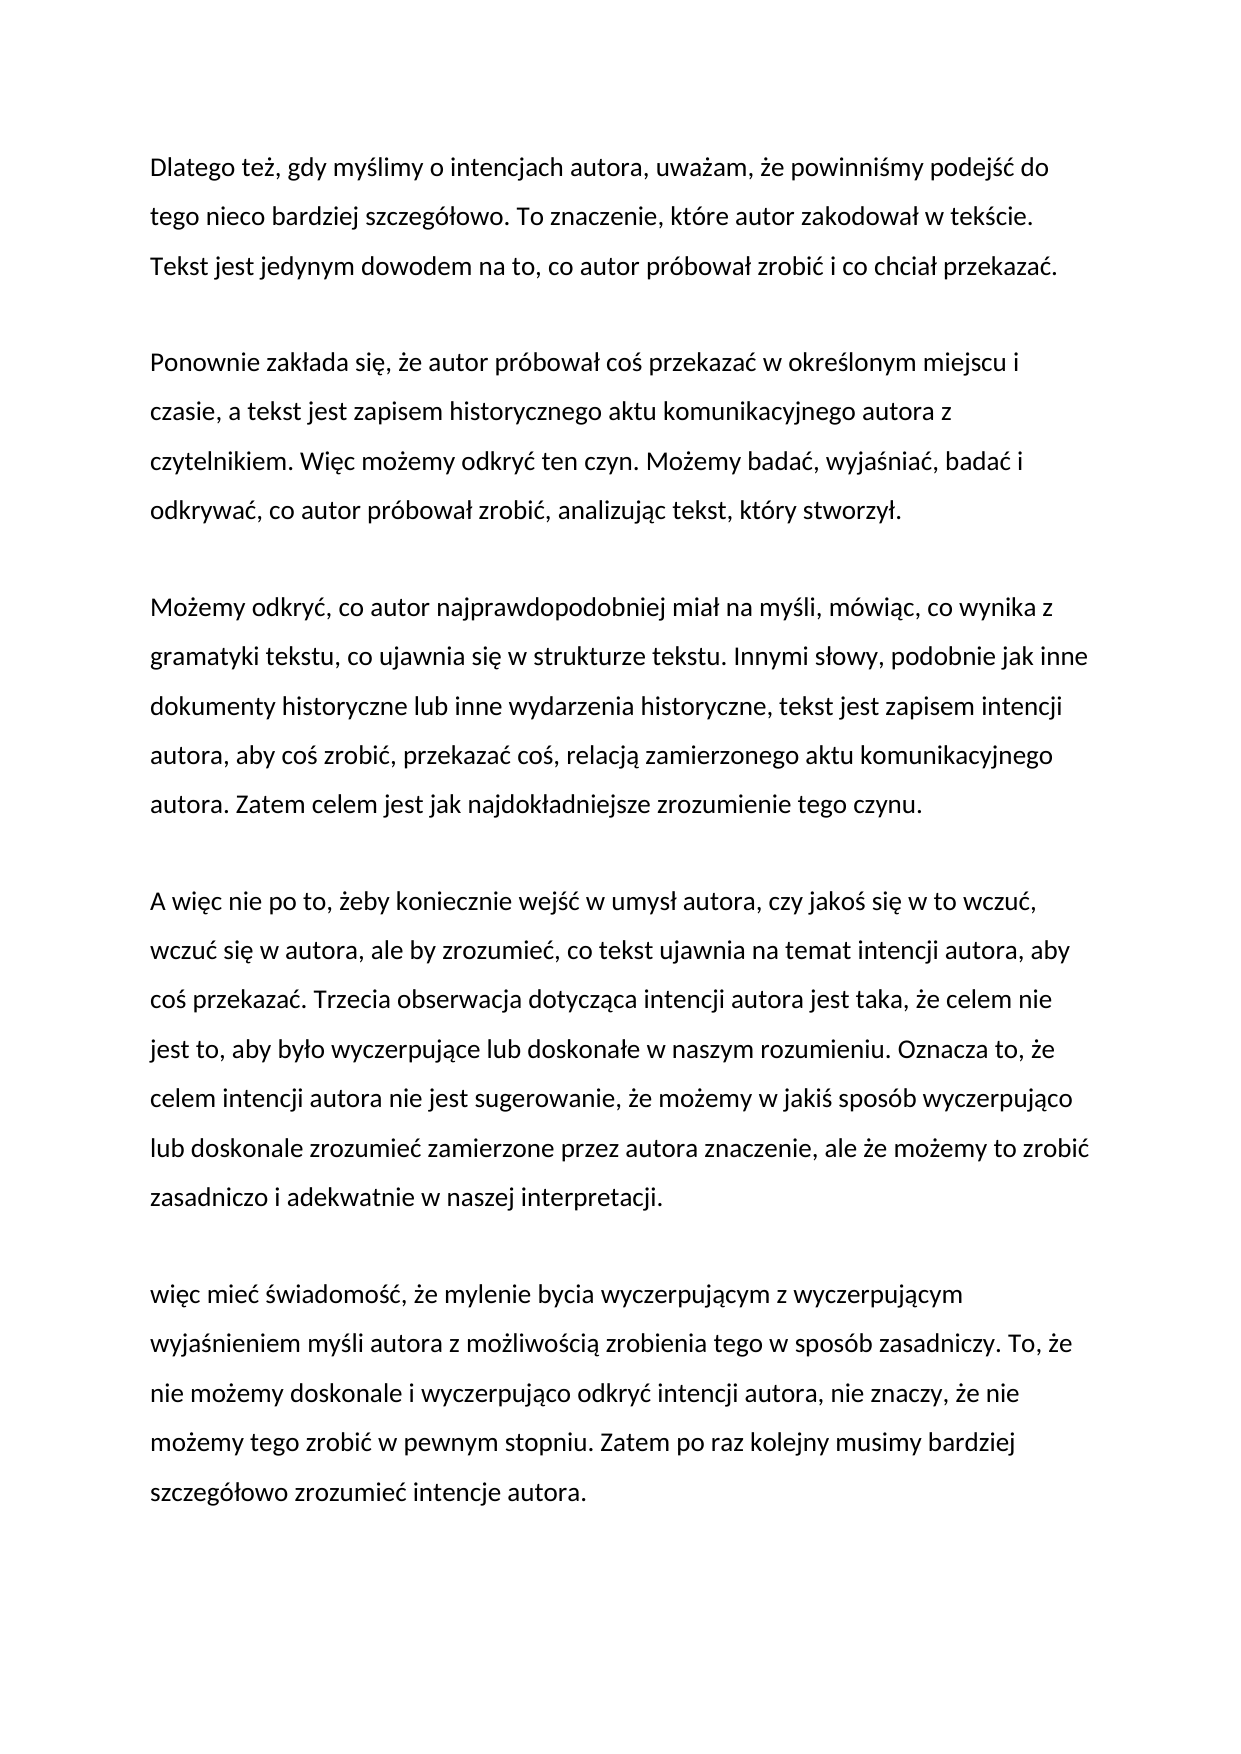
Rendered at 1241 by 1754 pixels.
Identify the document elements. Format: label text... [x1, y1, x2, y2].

text A więc nie po to, żeby koniecznie wejść w umysł autora, czy jakoś się w to wczuć, wczuć się w autora, ale by zrozumieć, co tekst ujawnia na temat intencji autora, aby coś przekazać. Trzecia obserwacja dotycząca intencji autora jest taka, że celem nie jest to, aby było wyczerpujące lub doskonałe w naszym rozumieniu. Oznacza to, że celem intencji autora nie jest sugerowanie, że możemy w jakiś sposób wyczerpująco lub doskonale zrozumieć zamierzone przez autora znaczenie, ale że możemy to zrobić zasadniczo i adekwatnie w naszej interpretacji. [150, 884, 1090, 1214]
text więc mieć świadomość, że mylenie bycia wyczerpującym z wyczerpującym wyjaśnieniem myśli autora z możliwością zrobienia tego w sposób zasadniczy. To, że nie możemy doskonale i wyczerpująco odkryć intencji autora, nie znaczy, że nie możemy tego zrobić w pewnym stopniu. Zatem po raz kolejny musimy bardziej szczegółowo zrozumieć intencje autora. [150, 1277, 1090, 1508]
text Dlatego też, gdy myślimy o intencjach autora, uważam, że powinniśmy podejść do tego nieco bardziej szczegółowo. To znaczenie, które autor zakodował w tekście. Tekst jest jedynym dowodem na to, co autor próbował zrobić i co chciał przekazać. [150, 150, 1090, 282]
text Ponownie zakłada się, że autor próbował coś przekazać w określonym miejscu i czasie, a tekst jest zapisem historycznego aktu komunikacyjnego autora z czytelnikiem. Więc możemy odkryć ten czyn. Możemy badać, wyjaśniać, badać i odkrywać, co autor próbował zrobić, analizując tekst, który stworzył. [150, 345, 1090, 527]
text Możemy odkryć, co autor najprawdopodobniej miał na myśli, mówiąc, co wynika z gramatyki tekstu, co ujawnia się w strukturze tekstu. Innymi słowy, podobnie jak inne dokumenty historyczne lub inne wydarzenia historyczne, tekst jest zapisem intencji autora, aby coś zrobić, przekazać coś, relacją zamierzonego aktu komunikacyjnego autora. Zatem celem jest jak najdokładniejsze zrozumienie tego czynu. [150, 590, 1090, 821]
